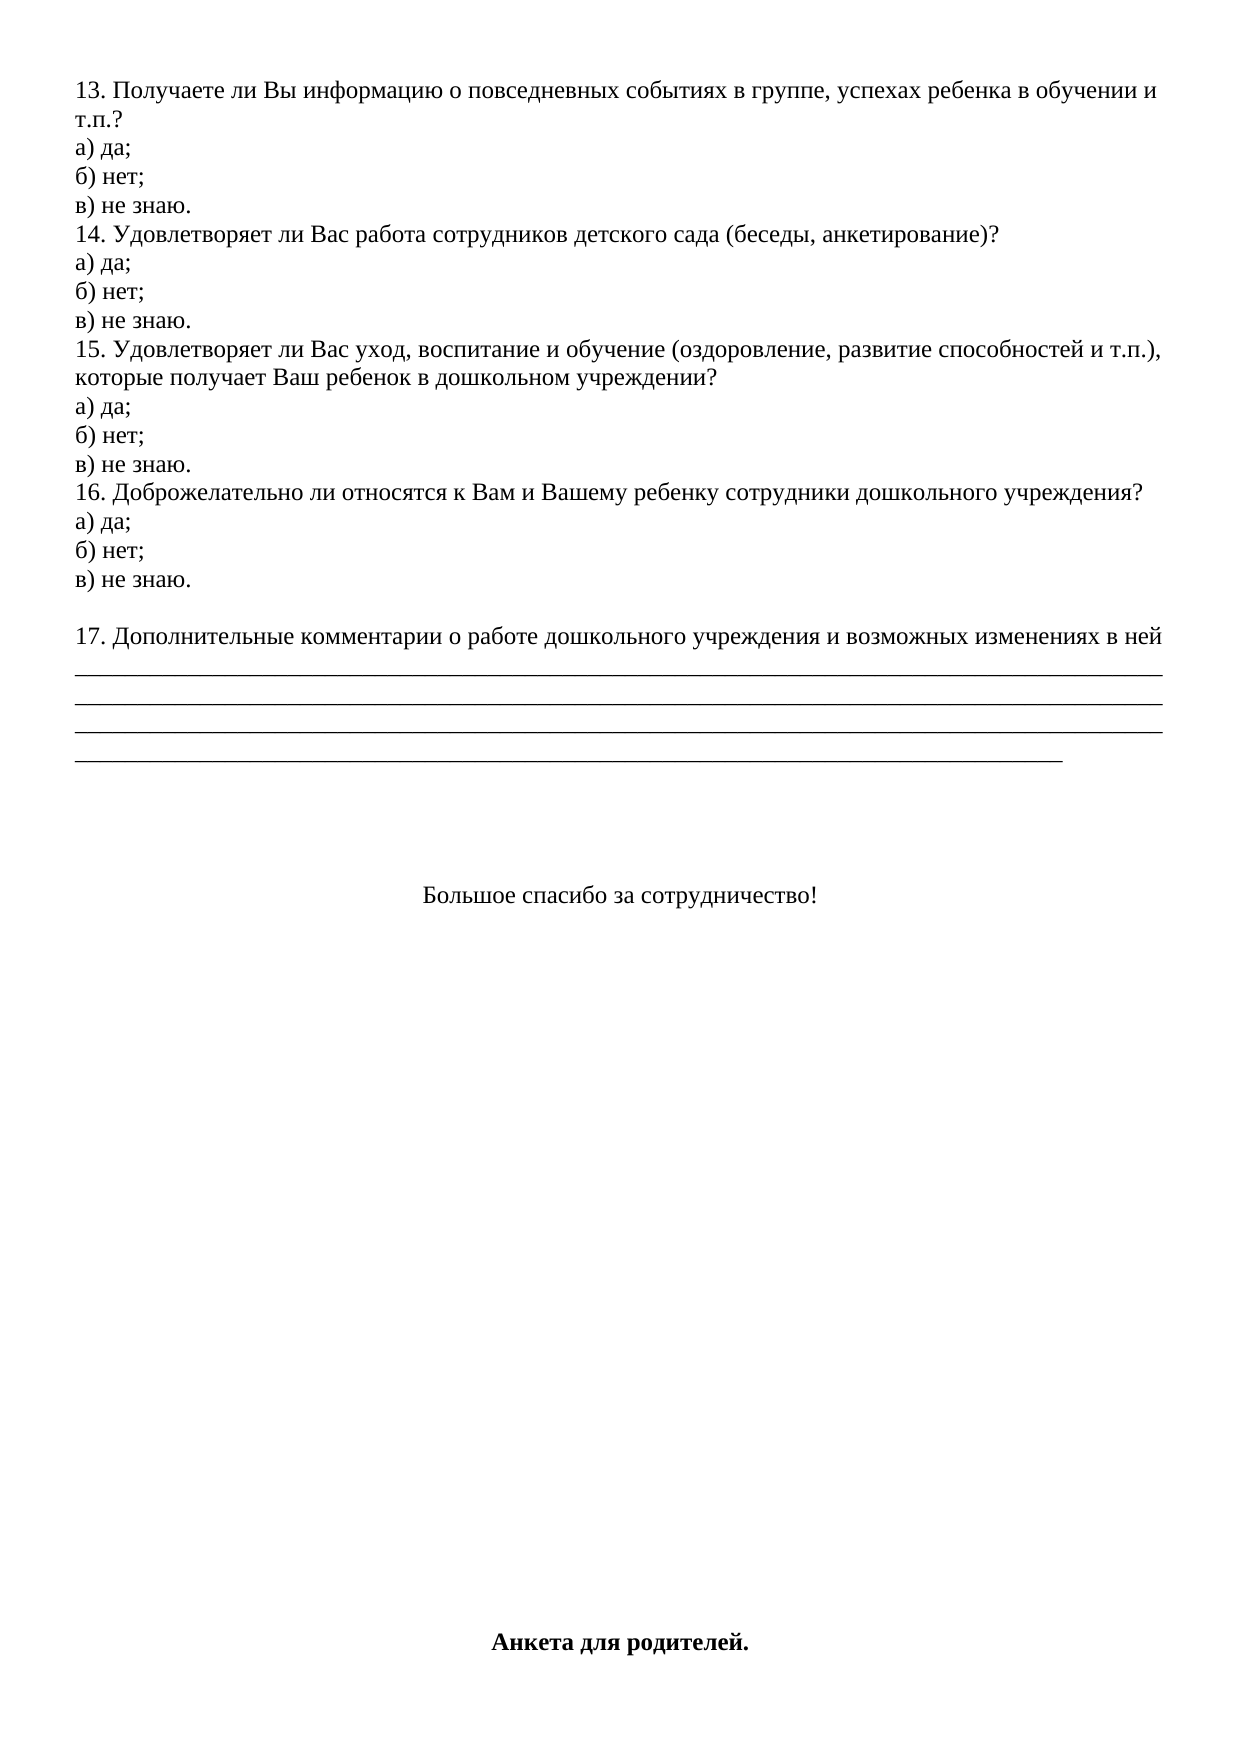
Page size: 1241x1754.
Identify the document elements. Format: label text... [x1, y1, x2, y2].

text 17. Дополнительные комментарии о работе дошкольного учреждения и возможных изменениях в ней [75, 621, 1165, 650]
text б) нет; [75, 535, 1165, 564]
text б) нет; [75, 276, 1165, 305]
text а) да; [75, 506, 1165, 535]
text а) да; [75, 132, 1165, 161]
text 13. Получаете ли Вы информацию о повседневных событиях в группе, успехах ребенка в обучении и т.п.? [75, 75, 1165, 132]
text 16. Доброжелательно ли относятся к Вам и Вашему ребенку сотрудники дошкольного учреждения? [75, 477, 1165, 506]
text ____________________________________________________________________________________________________________________________________________________________________________________________________________________________________________________________________________________________________________________________________________________ [75, 650, 1165, 765]
text а) да; [75, 391, 1165, 420]
text 14. Удовлетворяет ли Вас работа сотрудников детского сада (беседы, анкетирование)? [75, 219, 1165, 247]
text в) не знаю. [75, 305, 1165, 334]
text б) нет; [75, 420, 1165, 449]
text в) не знаю. [75, 564, 1165, 592]
text Большое спасибо за сотрудничество! [75, 880, 1165, 909]
text в) не знаю. [75, 449, 1165, 477]
text б) нет; [75, 161, 1165, 190]
text в) не знаю. [75, 190, 1165, 219]
text Анкета для родителей. [75, 1627, 1165, 1656]
text а) да; [75, 247, 1165, 276]
text 15. Удовлетворяет ли Вас уход, воспитание и обучение (оздоровление, развитие способностей и т.п.), которые получает Ваш ребенок в дошкольном учреждении? [75, 334, 1165, 391]
